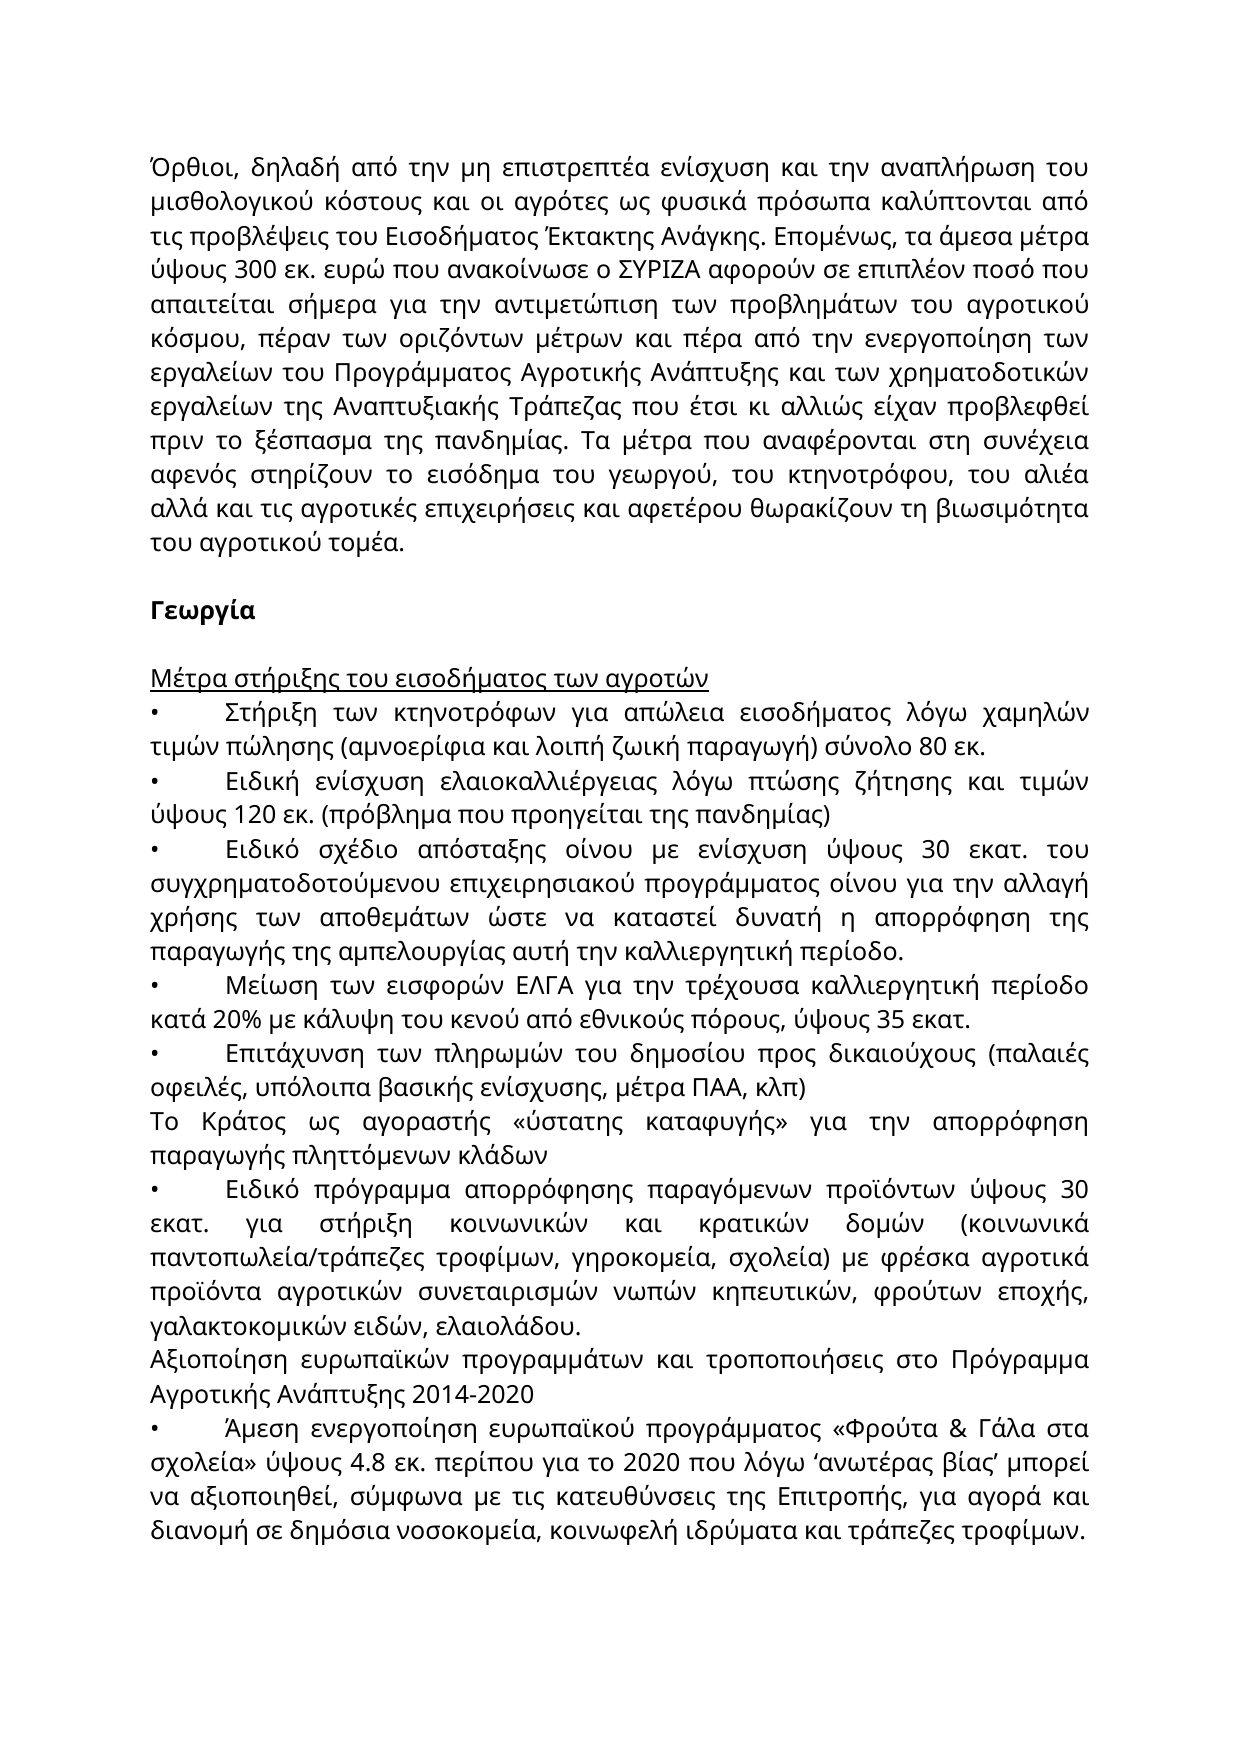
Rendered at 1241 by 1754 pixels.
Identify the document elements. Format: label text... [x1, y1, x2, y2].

text • Ειδικό πρόγραμμα απορρόφησης παραγόμενων προϊόντων ύψους 30 εκατ. για στήριξη κοινωνικών και κρατικών δομών (κοινωνικά παντοπωλεία/τράπεζες τροφίμων, γηροκομεία, σχολεία) με φρέσκα αγροτικά προϊόντα αγροτικών συνεταιρισμών νωπών κηπευτικών, φρούτων εποχής, γαλακτοκομικών ειδών, ελαιολάδου. [150, 1172, 1090, 1342]
text • Ειδική ενίσχυση ελαιοκαλλιέργειας λόγω πτώσης ζήτησης και τιμών ύψους 120 εκ. (πρόβλημα που προηγείται της πανδημίας) [150, 763, 1090, 831]
text • Στήριξη των κτηνοτρόφων για απώλεια εισοδήματος λόγω χαμηλών τιμών πώλησης (αμνοερίφια και λοιπή ζωική παραγωγή) σύνολο 80 εκ. [150, 695, 1090, 763]
text Γεωργία [150, 593, 1090, 627]
text Το Κράτος ως αγοραστής «ύστατης καταφυγής» για την απορρόφηση παραγωγής πληττόμενων κλάδων [150, 1104, 1090, 1172]
text • Ειδικό σχέδιο απόσταξης οίνου με ενίσχυση ύψους 30 εκατ. του συγχρηματοδοτούμενου επιχειρησιακού προγράμματος οίνου για την αλλαγή χρήσης των αποθεμάτων ώστε να καταστεί δυνατή η απορρόφηση της παραγωγής της αμπελουργίας αυτή την καλλιεργητική περίοδο. [150, 831, 1090, 967]
text • Επιτάχυνση των πληρωμών του δημοσίου προς δικαιούχους (παλαιές οφειλές, υπόλοιπα βασικής ενίσχυσης, μέτρα ΠΑΑ, κλπ) [150, 1036, 1090, 1104]
text Μέτρα στήριξης του εισοδήματος των αγροτών [150, 661, 1090, 695]
text • Μείωση των εισφορών ΕΛΓΑ για την τρέχουσα καλλιεργητική περίοδο κατά 20% με κάλυψη του κενού από εθνικούς πόρους, ύψους 35 εκατ. [150, 967, 1090, 1036]
text • Άμεση ενεργοποίηση ευρωπαϊκού προγράμματος «Φρούτα & Γάλα στα σχολεία» ύψους 4.8 εκ. περίπου για το 2020 που λόγω ‘ανωτέρας βίας’ μπορεί να αξιοποιηθεί, σύμφωνα με τις κατευθύνσεις της Επιτροπής, για αγορά και διανομή σε δημόσια νοσοκομεία, κοινωφελή ιδρύματα και τράπεζες τροφίμων. [150, 1410, 1090, 1547]
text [150, 150, 1090, 559]
text Αξιοποίηση ευρωπαϊκών προγραμμάτων και τροποποιήσεις στο Πρόγραμμα Αγροτικής Ανάπτυξης 2014-2020 [150, 1342, 1090, 1410]
